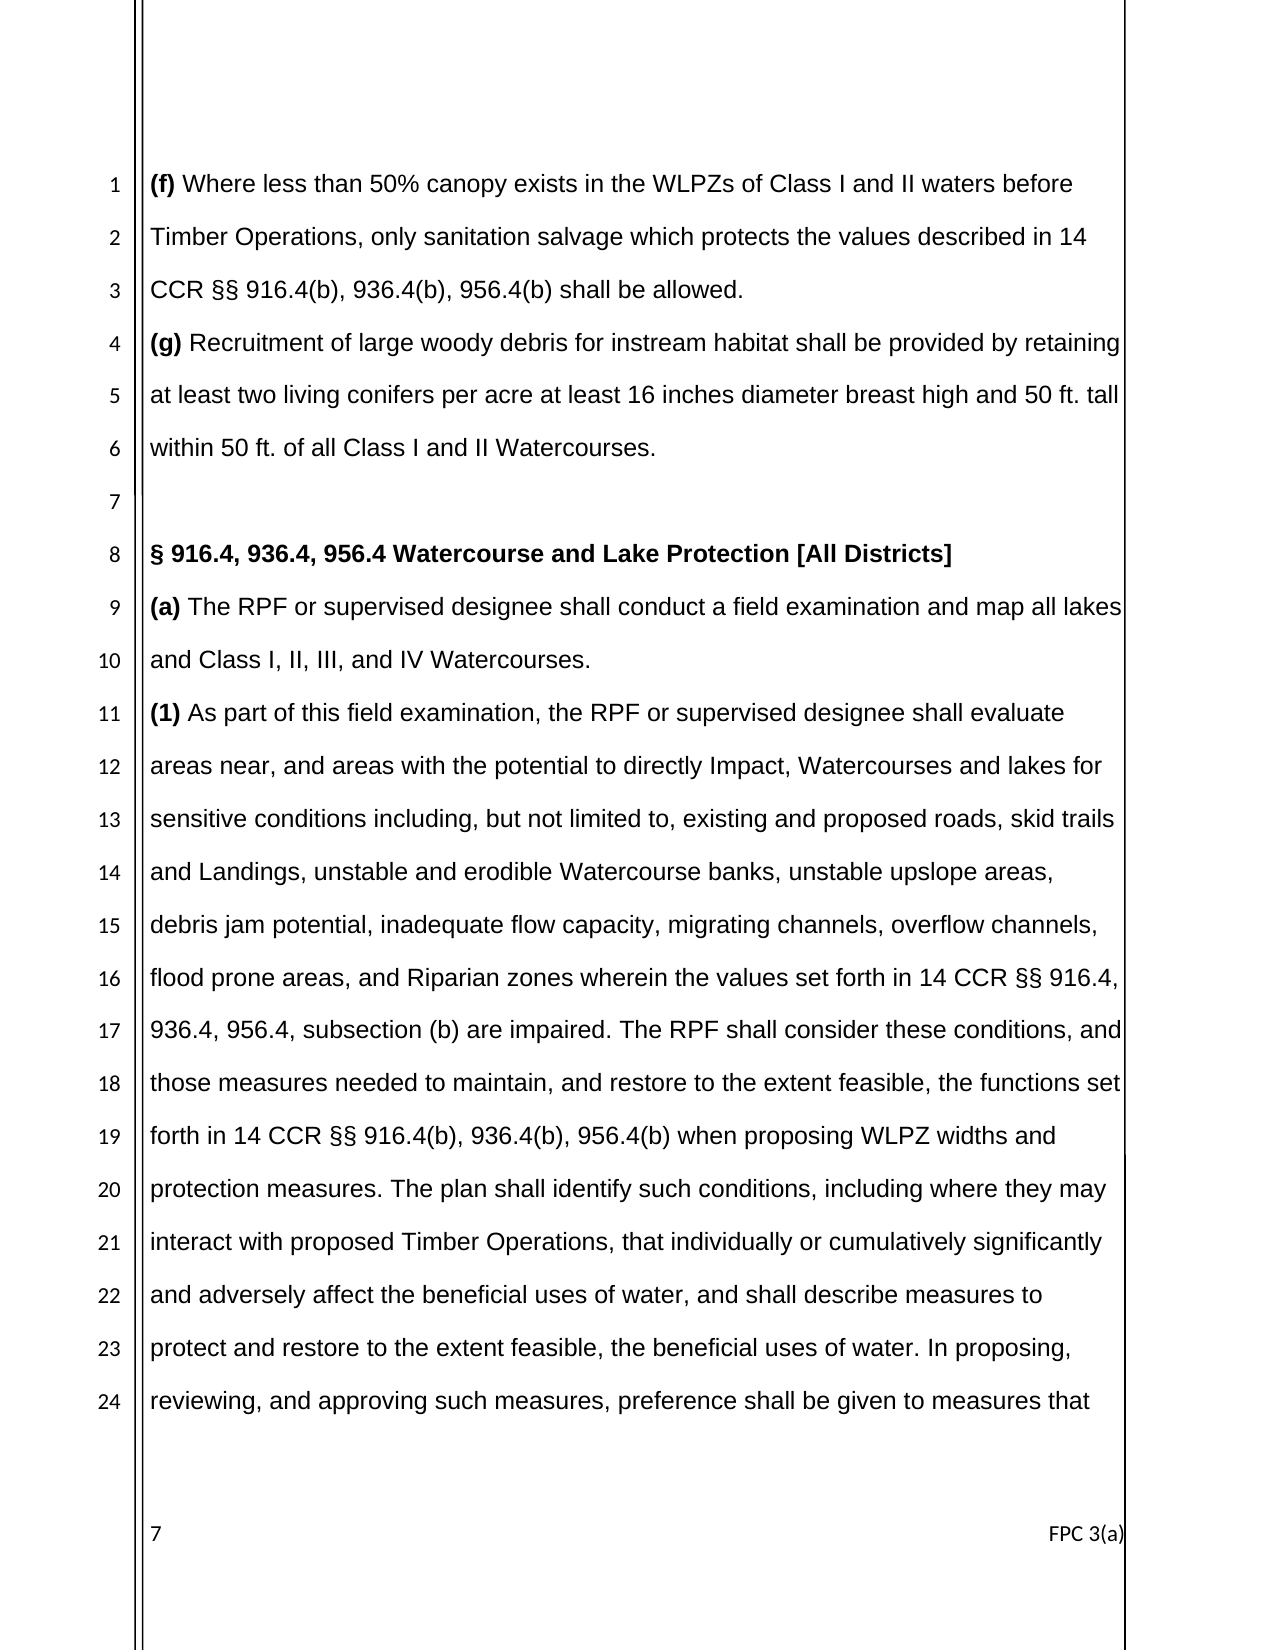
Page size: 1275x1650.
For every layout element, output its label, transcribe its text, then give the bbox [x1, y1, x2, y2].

text (g) Recruitment of large woody debris for instream habitat shall be provided by retaining at least two living conifers per acre at least 16 inches diameter breast high and 50 ft. tall within 50 ft. of all Class I and II Watercourses. [150, 309, 1125, 467]
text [150, 679, 1125, 1420]
text (a) The RPF or supervised designee shall conduct a field examination and map all lakes and Class I, II, III, and IV Watercourses. [150, 573, 1125, 679]
text § 916.4, 936.4, 956.4 Watercourse and Lake Protection [All Districts] [150, 520, 1125, 573]
text (f) Where less than 50% canopy exists in the WLPZs of Class I and II waters before Timber Operations, only sanitation salvage which protects the values described in 14 CCR §§ 916.4(b), 936.4(b), 956.4(b) shall be allowed. [150, 150, 1125, 309]
